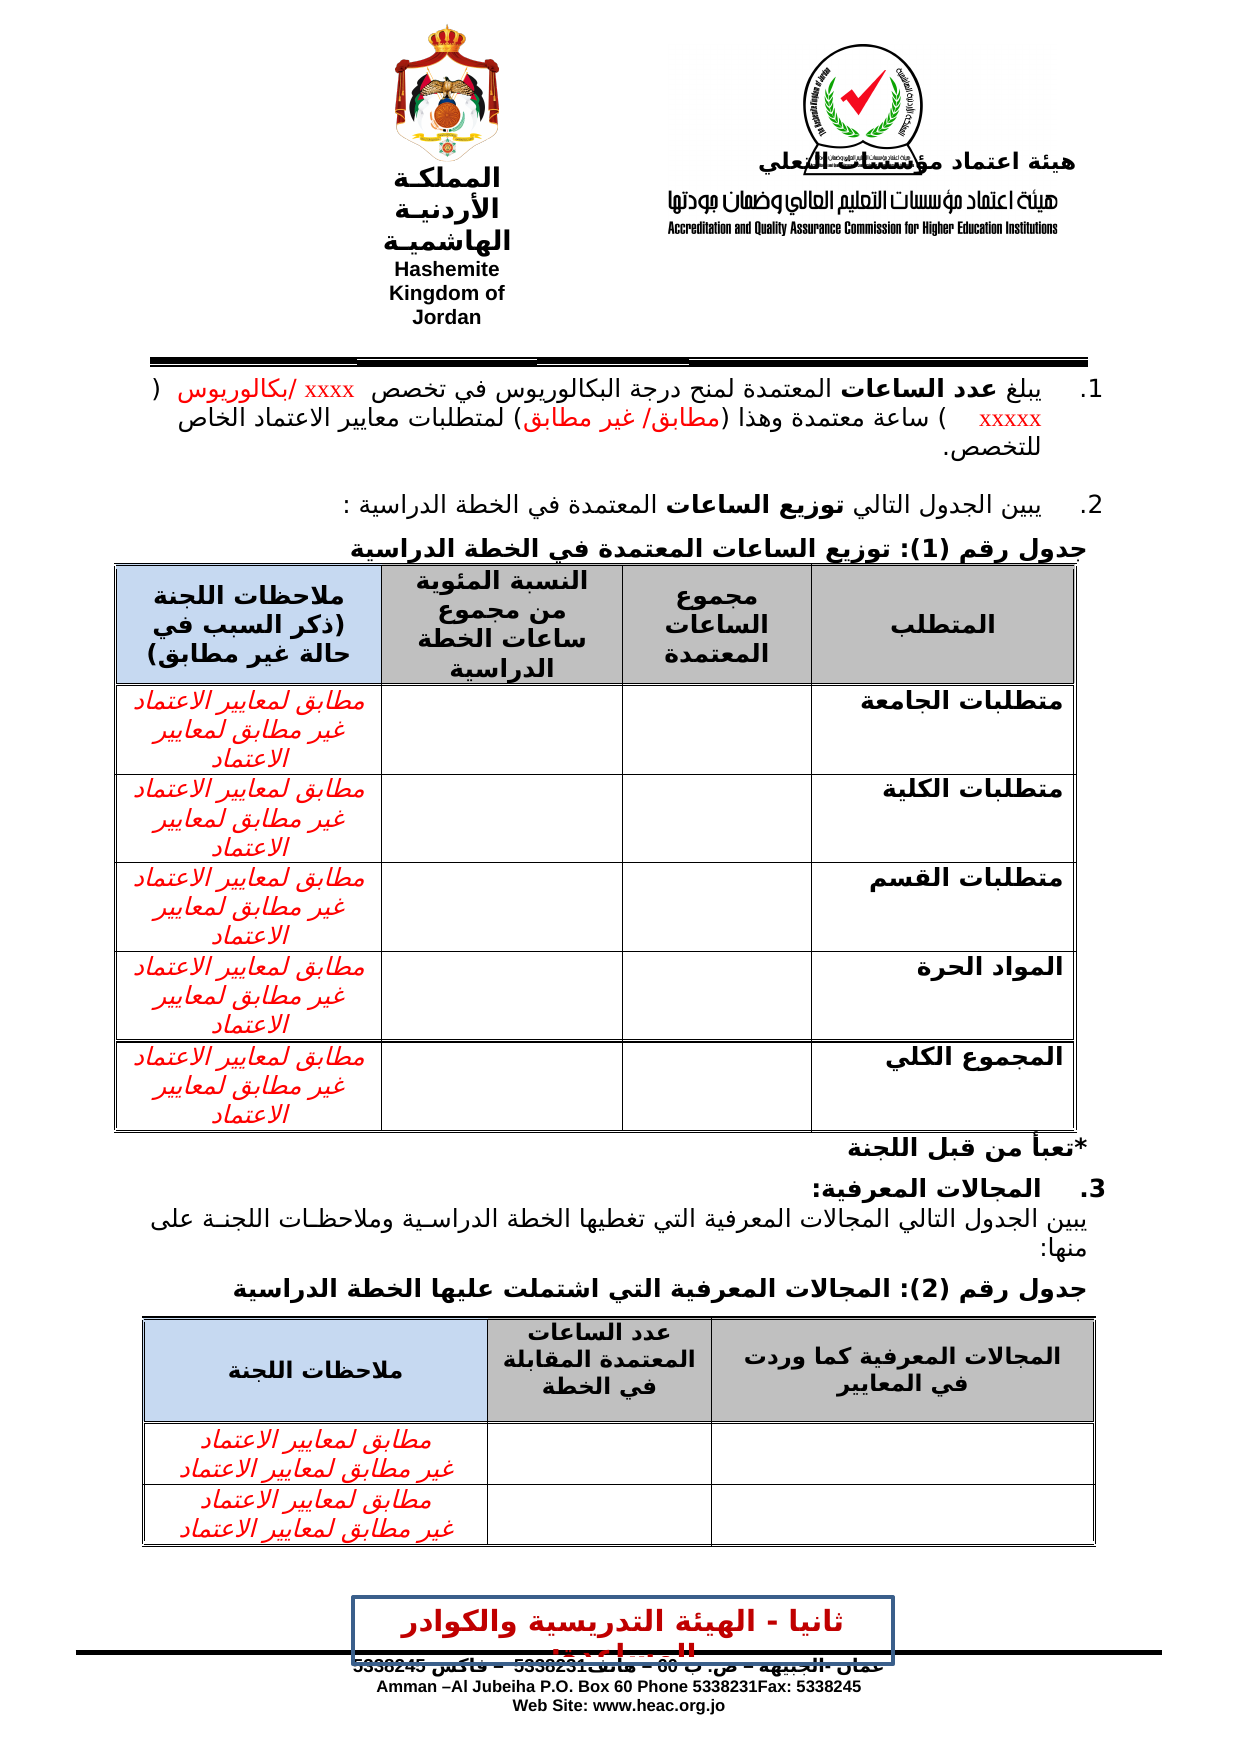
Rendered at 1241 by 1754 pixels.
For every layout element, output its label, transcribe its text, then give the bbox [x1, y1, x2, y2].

table_cell [623, 686, 811, 774]
table_header المجالات المعرفية كما وردت في المعايير [712, 1320, 1094, 1421]
table_cell [623, 863, 811, 951]
table_header المتطلب [812, 564, 1075, 683]
table_cell متطلبات الجامعة [812, 686, 1073, 774]
table_header ملاحظات اللجنة [143, 1320, 487, 1421]
table_cell [382, 1043, 622, 1130]
table_cell [488, 1424, 711, 1484]
text *تعبأ من قبل اللجنة [150, 1133, 1087, 1162]
list المجالات المعرفية: [150, 1175, 1079, 1204]
table_cell [488, 1485, 711, 1543]
table_cell مطابق لمعايير الاعتماد غير مطابق لمعايير الاعتماد [117, 775, 381, 862]
list يبلغ عدد الساعات المعتمدة لمنح درجة البكالوريوس في تخصص xxxx /بكالوريوس ( xxxxx ) ساعة معتمدة وهذا (مطابق/ غير مطابق) لمتطلبات معايير الاعتماد الخاص للتخصص. [150, 374, 1079, 462]
table_cell مطابق لمعايير الاعتماد غير مطابق لمعايير الاعتماد [117, 952, 381, 1039]
table_header عدد الساعات المعتمدة المقابلة في الخطة [488, 1320, 711, 1421]
table_cell مطابق لمعايير الاعتماد غير مطابق لمعايير الاعتماد [117, 863, 381, 951]
table_cell [382, 863, 622, 951]
table_header ملاحظات اللجنة (ذكر السبب في حالة غير مطابق) [116, 566, 381, 683]
table_cell [623, 952, 811, 1039]
table_header النسبة المئوية من مجموع ساعات الخطة الدراسية [382, 566, 622, 683]
table_cell المجموع الكلي [812, 1039, 1075, 1130]
picture [394, 23, 500, 162]
text جدول رقم (2): المجالات المعرفية التي اشتملت عليها الخطة الدراسية [150, 1275, 1087, 1304]
text يبين الجدول التالي المجالات المعرفية التي تغطيها الخطة الدراسية وملاحظات اللجنة على منها: [150, 1204, 1087, 1262]
table_cell [712, 1485, 1094, 1543]
table_cell مطابق لمعايير الاعتماد غير مطابق لمعايير الاعتماد [116, 1043, 381, 1130]
table_cell [623, 1043, 811, 1130]
table_cell المواد الحرة [812, 952, 1073, 1039]
picture [668, 44, 1058, 236]
table_cell [382, 775, 622, 862]
table_cell [623, 775, 811, 862]
table_cell مطابق لمعايير الاعتماد غير مطابق لمعايير الاعتماد [143, 1485, 487, 1543]
table_cell [382, 952, 622, 1039]
table_cell [382, 686, 622, 774]
table_cell متطلبات القسم [812, 863, 1073, 951]
table_cell متطلبات الكلية [812, 775, 1073, 862]
table_header مجموع الساعات المعتمدة [623, 566, 811, 683]
table_cell مطابق لمعايير الاعتماد غير مطابق لمعايير الاعتماد [117, 686, 381, 774]
text جدول رقم (1): توزيع الساعات المعتمدة في الخطة الدراسية [150, 534, 1087, 563]
list يبين الجدول التالي توزيع الساعات المعتمدة في الخطة الدراسية : [150, 490, 1079, 519]
table_cell [712, 1424, 1093, 1484]
table_cell مطابق لمعايير الاعتماد غير مطابق لمعايير الاعتماد [145, 1424, 487, 1484]
